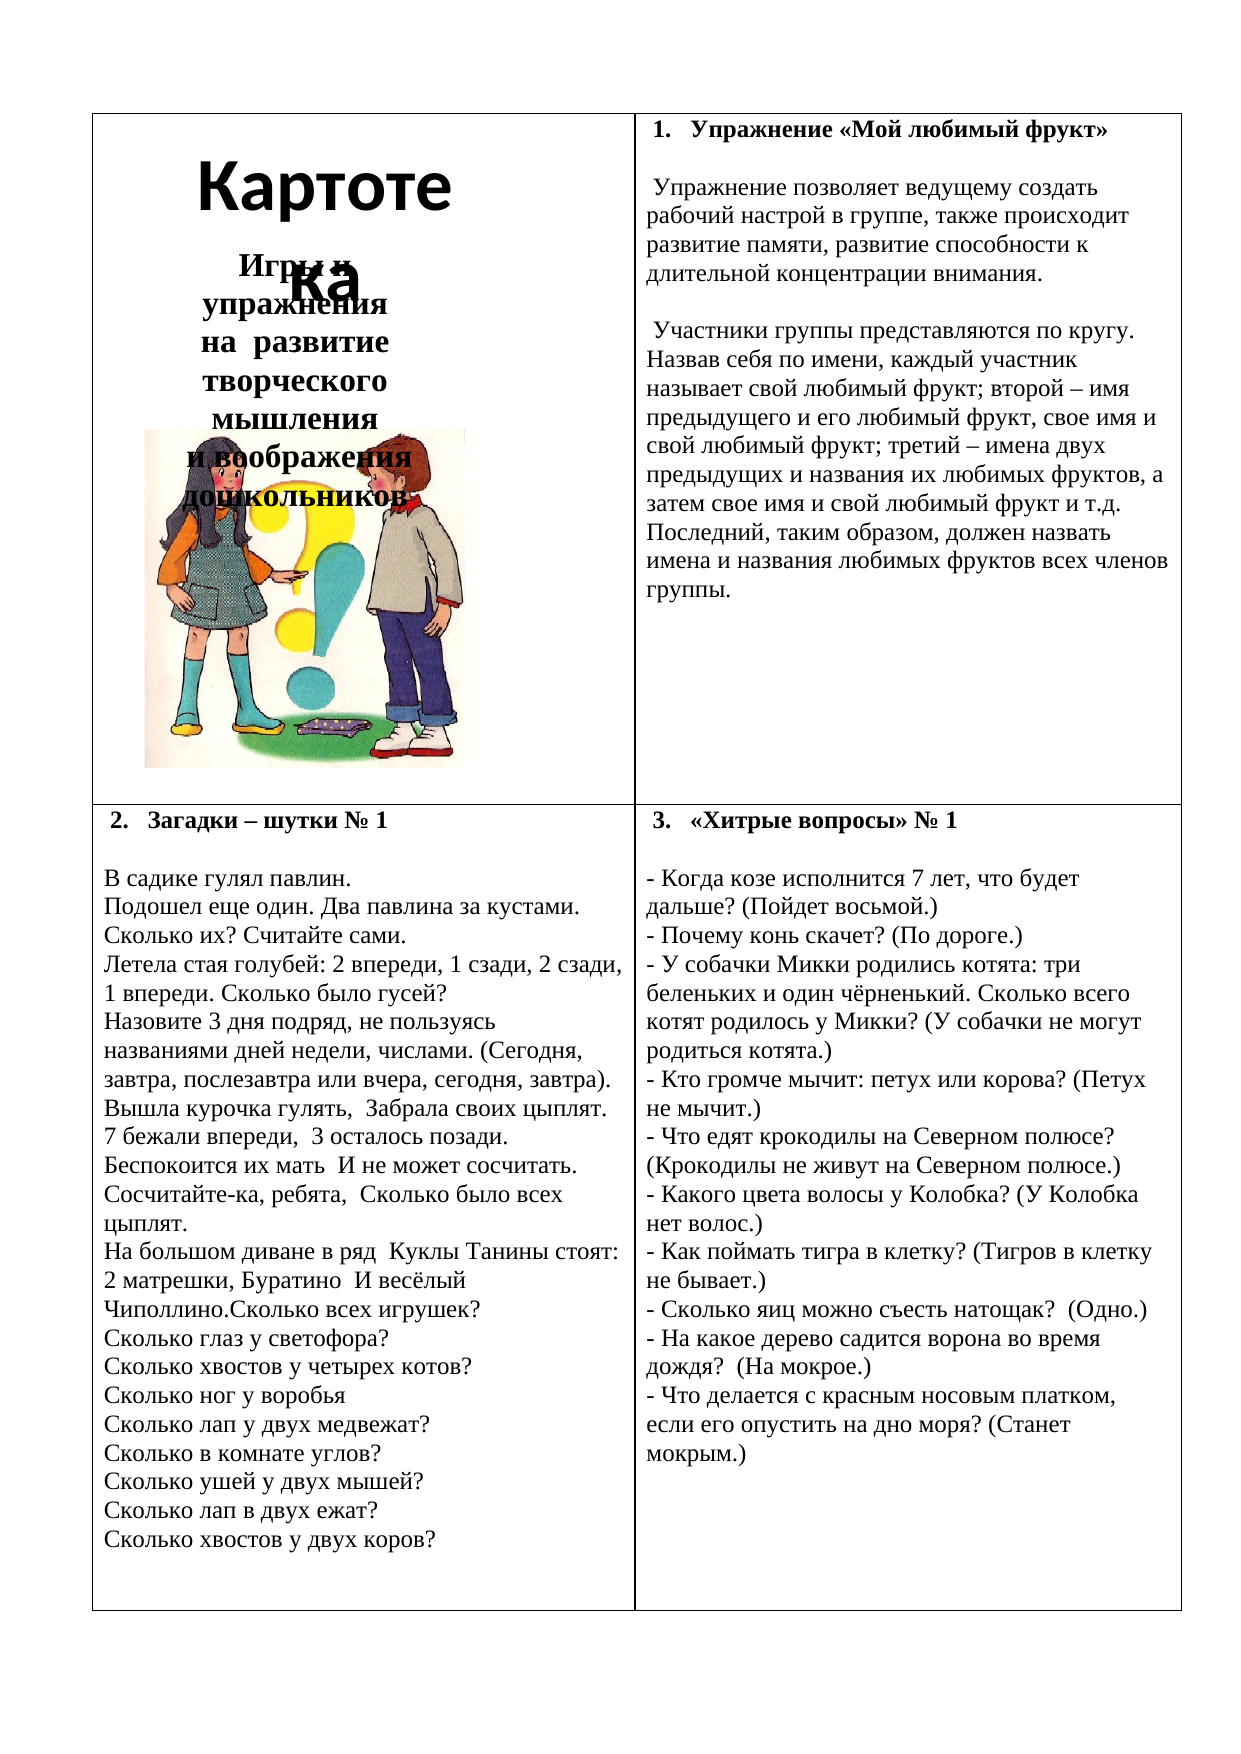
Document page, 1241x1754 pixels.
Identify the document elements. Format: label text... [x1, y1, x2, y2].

table_cell Загадки – шутки № 1 В садике гулял павлин. Подошел еще один. Два павлина за кустами. Сколько их? Считайте сами. Летела стая голубей: 2 впереди, 1 сзади, 2 сзади, 1 впереди. Сколько было гусей? Назовите 3 дня подряд, не пользуясь названиями дней недели, числами. (Сегодня, завтра, послезавтра или вчера, сегодня, завтра). Вышла курочка гулять, Забрала своих цыплят. 7 бежали впереди, 3 осталось позади. Беспокоится их мать И не может сосчитать. Сосчитайте-ка, ребята, Сколько было всех цыплят. На большом диване в ряд Куклы Танины стоят: 2 матрешки, Буратино И весёлый Чиполлино.Сколько всех игрушек? Сколько глаз у светофора? Сколько хвостов у четырех котов? Сколько ног у воробья Сколько лап у двух медвежат? Сколько в комнате углов? Сколько ушей у двух мышей? Сколько лап в двух ежат? Сколько хвостов у двух коров? [93, 805, 634, 1610]
table_header [93, 114, 634, 804]
picture [144, 429, 465, 768]
table_cell «Хитрые вопросы» № 1 - Когда козе исполнится 7 лет, что будет дальше? (Пойдет восьмой.) - Почему конь скачет? (По дороге.) - У собачки Микки родились котята: три беленьких и один чёрненький. Сколько всего котят родилось у Микки? (У собачки не могут родиться котята.) - Кто громче мычит: петух или корова? (Петух не мычит.) - Что едят крокодилы на Северном полюсе? (Крокодилы не живут на Северном полюсе.) - Какого цвета волосы у Колобка? (У Колобка нет волос.) - Как поймать тигра в клетку? (Тигров в клетку не бывает.) - Сколько яиц можно съесть натощак? (Одно.) - На какое дерево садится ворона во время дождя? (На мокрое.) - Что делается с красным носовым платком, если его опустить на дно моря? (Станет мокрым.) [636, 805, 1181, 1610]
table_header Упражнение «Мой любимый фрукт» Упражнение позволяет ведущему создать рабочий настрой в группе, также происходит развитие памяти, развитие способности к длительной концентрации внимания. Участники группы представляются по кругу. Назвав себя по имени, каждый участник называет свой любимый фрукт; второй – имя предыдущего и его любимый фрукт, свое имя и свой любимый фрукт; третий – имена двух предыдущих и названия их любимых фруктов, а затем свое имя и свой любимый фрукт и т.д. Последний, таким образом, должен назвать имена и названия любимых фруктов всех членов группы. [636, 114, 1181, 804]
